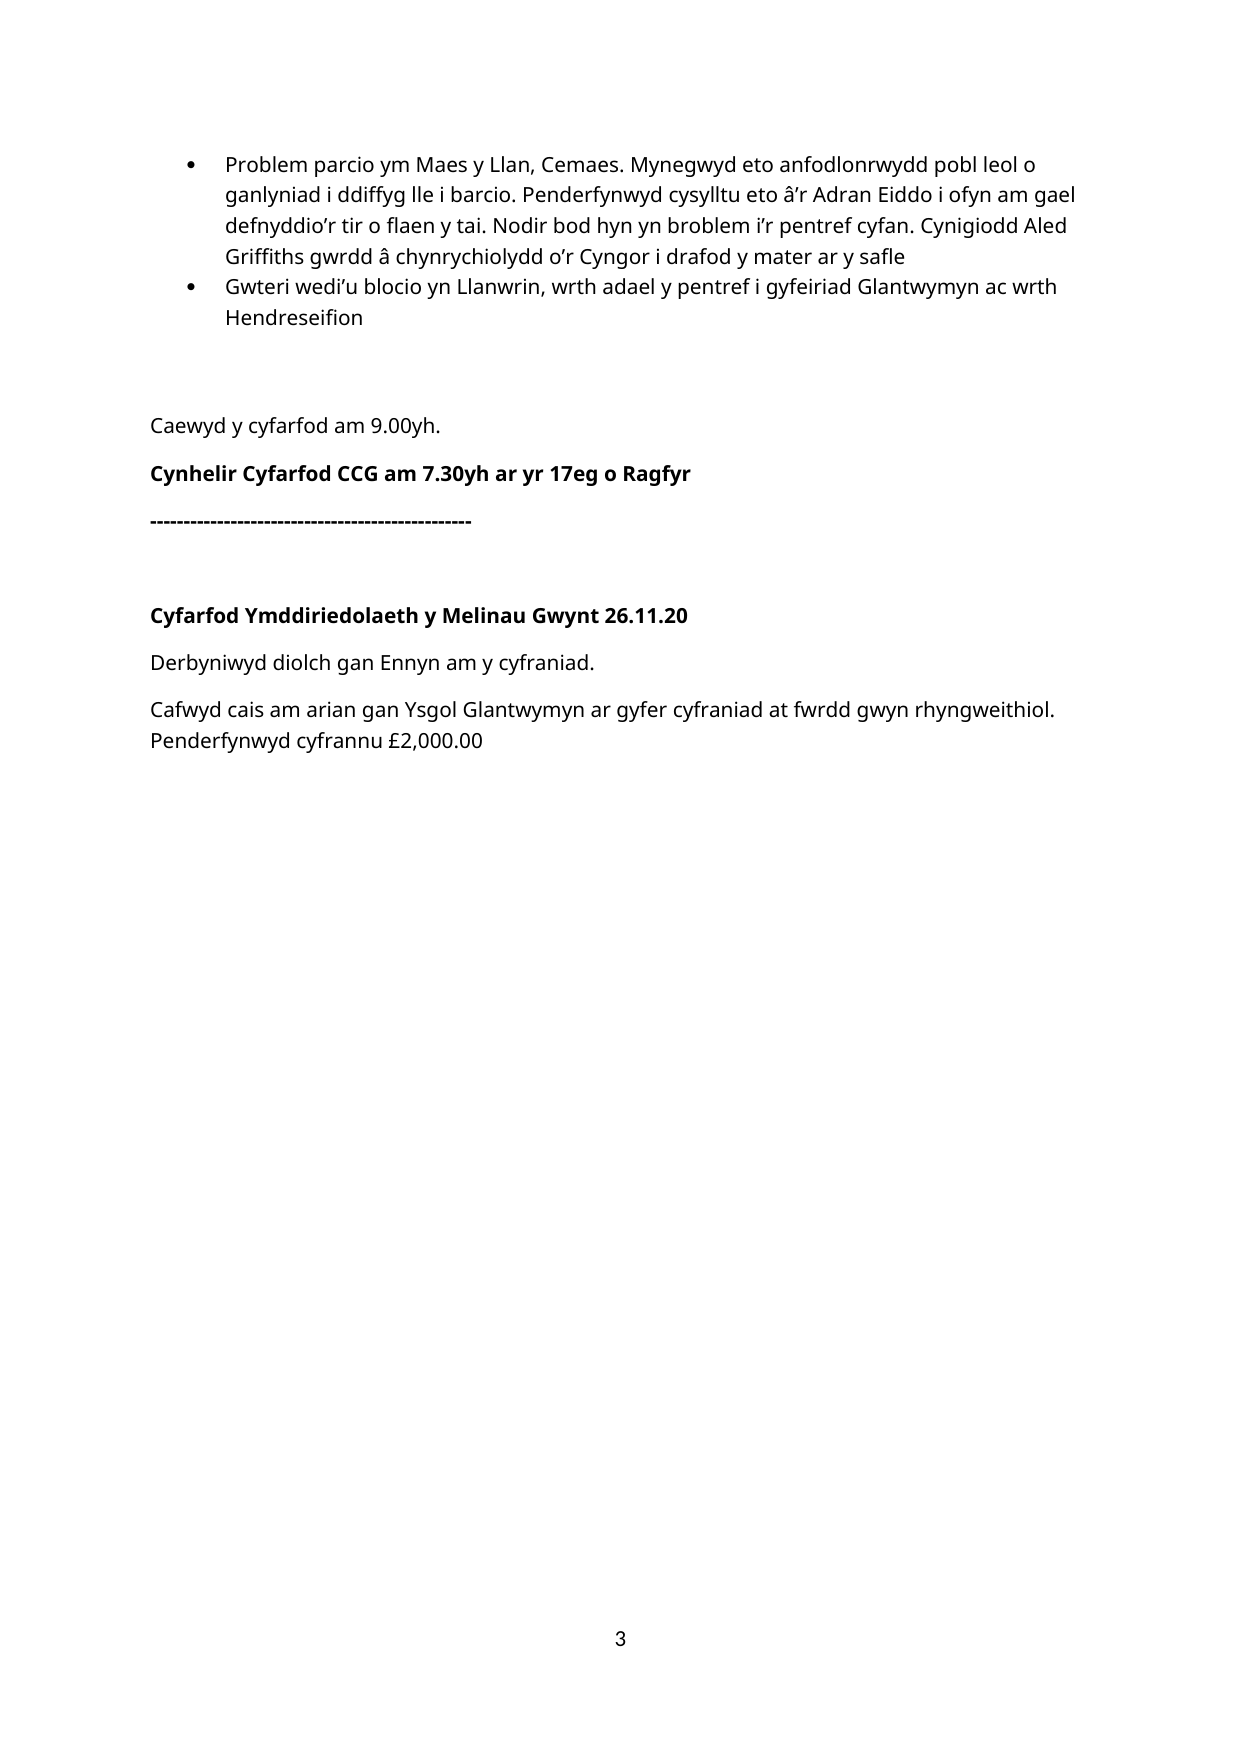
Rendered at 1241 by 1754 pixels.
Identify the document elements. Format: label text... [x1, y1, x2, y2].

text Cyfarfod Ymddiriedolaeth y Melinau Gwynt 26.11.20 [150, 601, 1090, 629]
text Cafwyd cais am arian gan Ysgol Glantwymyn ar gyfer cyfraniad at fwrdd gwyn rhyngweithiol. Penderfynwyd cyfrannu £2,000.00 [150, 695, 1090, 754]
list Problem parcio ym Maes y Llan, Cemaes. Mynegwyd eto anfodlonrwydd pobl leol o ganlyniad i ddiffyg lle i barcio. Penderfynwyd cysylltu eto â’r Adran Eiddo i ofyn am gael defnyddio’r tir o flaen y tai. Nodir bod hyn yn broblem i’r pentref cyfan. Cynigiodd Aled Griffiths gwrdd â chynrychiolydd o’r Cyngor i drafod y mater ar y safle [187, 150, 1090, 270]
text Derbyniwyd diolch gan Ennyn am y cyfraniad. [150, 648, 1090, 677]
text ------------------------------------------------ [150, 506, 1090, 535]
text Caewyd y cyfarfod am 9.00yh. [150, 412, 1090, 440]
list Gwteri wedi’u blocio yn Llanwrin, wrth adael y pentref i gyfeiriad Glantwymyn ac wrth Hendreseifion [187, 272, 1090, 332]
text Cynhelir Cyfarfod CCG am 7.30yh ar yr 17eg o Ragfyr [150, 459, 1090, 487]
